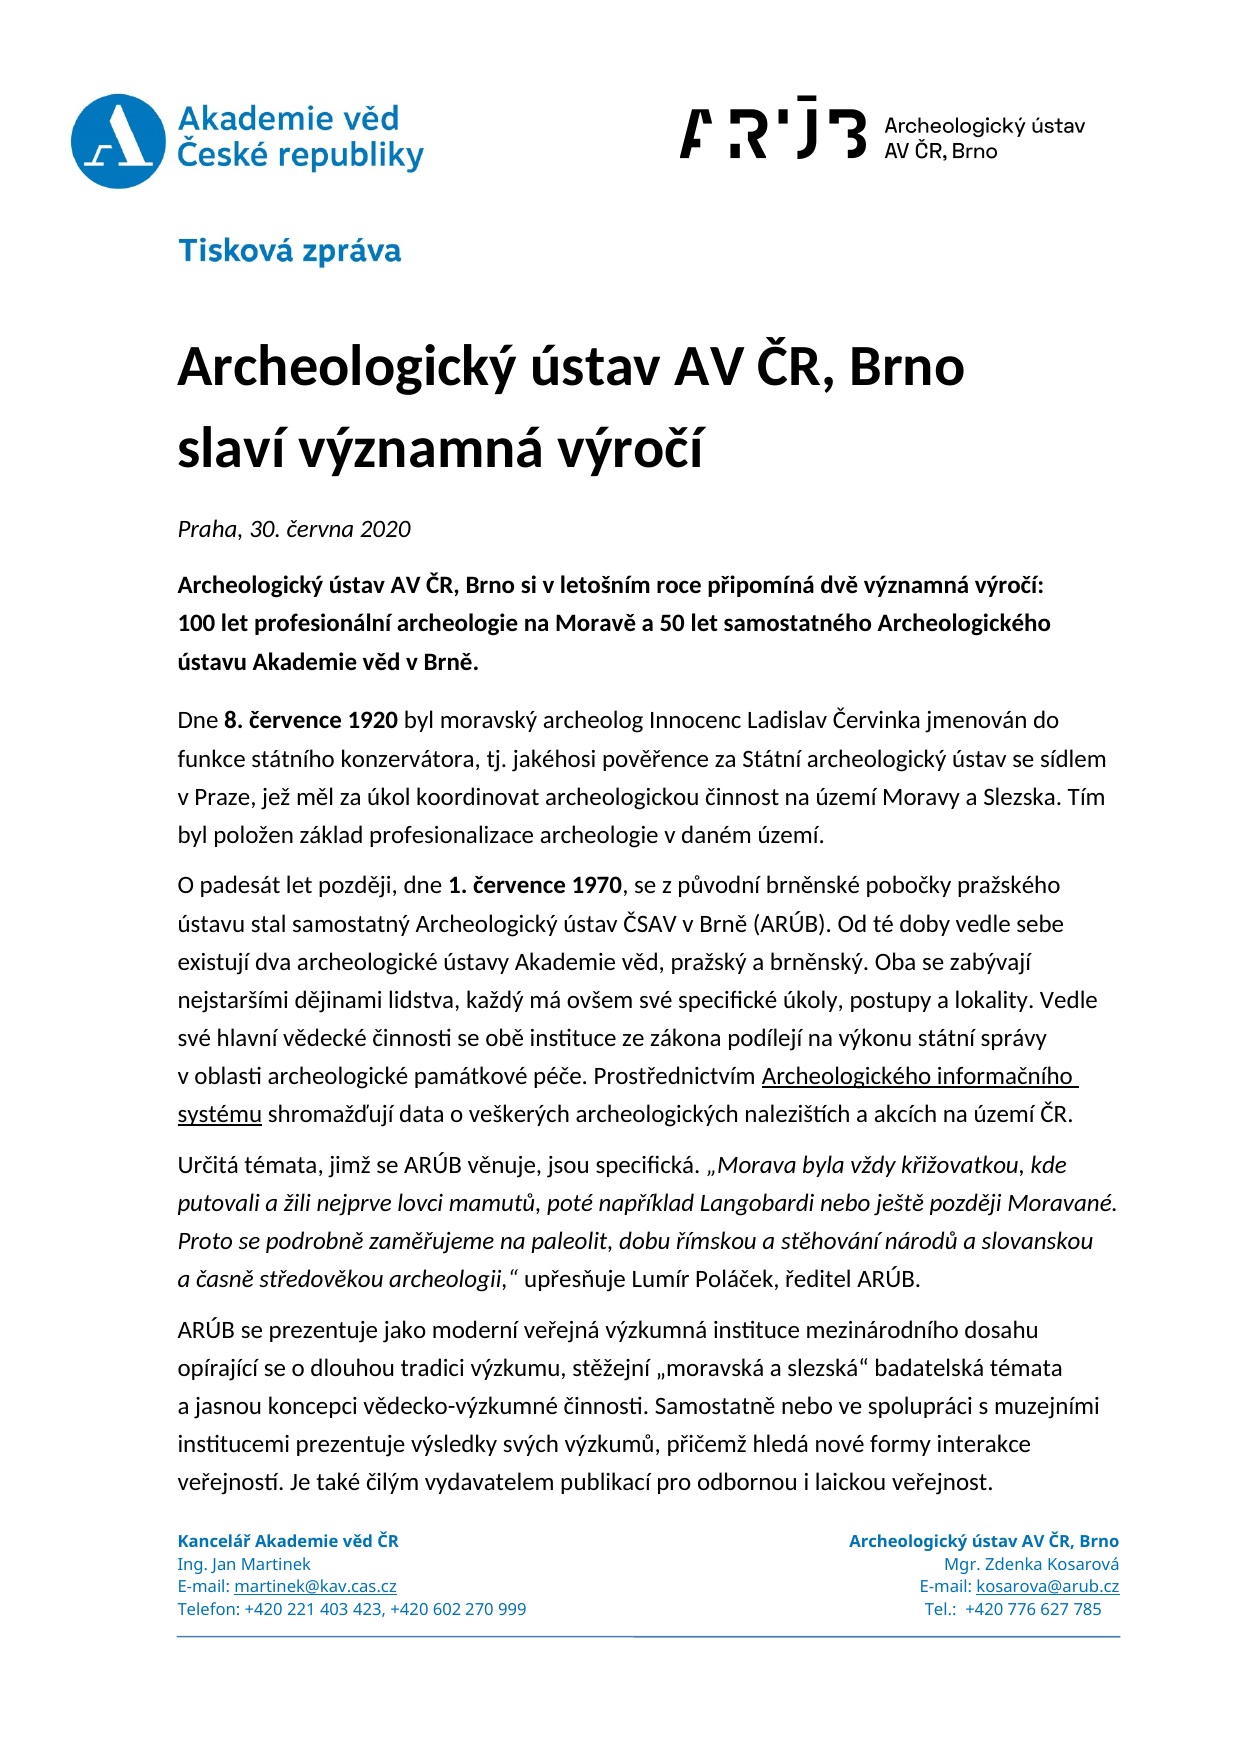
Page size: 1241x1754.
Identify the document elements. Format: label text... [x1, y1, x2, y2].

subtitle Archeologický ústav AV ČR, Brno si v letošním roce připomíná dvě významná výročí: 100 let profesionální archeologie na Moravě a 50 let samostatného Archeologického ústavu Akademie věd v Brně. [177, 569, 1122, 676]
picture [0, 0, 1241, 329]
text Určitá témata, jimž se ARÚB věnuje, jsou specifická. „Morava byla vždy křižovatkou, kde putovali a žili nejprve lovci mamutů, poté například Langobardi nebo ještě později Moravané. Proto se podrobně zaměřujeme na paleolit, dobu římskou a stěhování národů a slovanskou a časně středověkou archeologii,“ upřesňuje Lumír Poláček, ředitel ARÚB. [177, 1149, 1122, 1294]
subtitle Praha, 30. června 2020 [177, 513, 1122, 544]
subtitle Archeologický ústav AV ČR, Brno slaví významná výročí [177, 329, 1122, 482]
text ARÚB se prezentuje jako moderní veřejná výzkumná instituce mezinárodního dosahu opírající se o dlouhou tradici výzkumu, stěžejní „moravská a slezská“ badatelská témata a jasnou koncepci vědecko-výzkumné činnosti. Samostatně nebo ve spolupráci s muzejními institucemi prezentuje výsledky svých výzkumů, přičemž hledá nové formy interakce veřejností. Je také čilým vydavatelem publikací pro odbornou i laickou veřejnost. [177, 1314, 1122, 1497]
text O padesát let později, dne 1. července 1970, se z původní brněnské pobočky pražského ústavu stal samostatný Archeologický ústav ČSAV v Brně (ARÚB). Od té doby vedle sebe existují dva archeologické ústavy Akademie věd, pražský a brněnský. Oba se zabývají nejstaršími dějinami lidstva, každý má ovšem své specifické úkoly, postupy a lokality. Vedle své hlavní vědecké činnosti se obě instituce ze zákona podílejí na výkonu státní správy v oblasti archeologické památkové péče. Prostřednictvím Archeologického informačního systému shromažďují data o veškerých archeologických nalezištích a akcích na území ČR. [177, 869, 1122, 1129]
text Dne 8. července 1920 byl moravský archeolog Innocenc Ladislav Červinka jmenován do funkce státního konzervátora, tj. jakéhosi pověřence za Státní archeologický ústav se sídlem v Praze, jež měl za úkol koordinovat archeologickou činnost na území Moravy a Slezska. Tím byl položen základ profesionalizace archeologie v daném území. [177, 704, 1122, 849]
